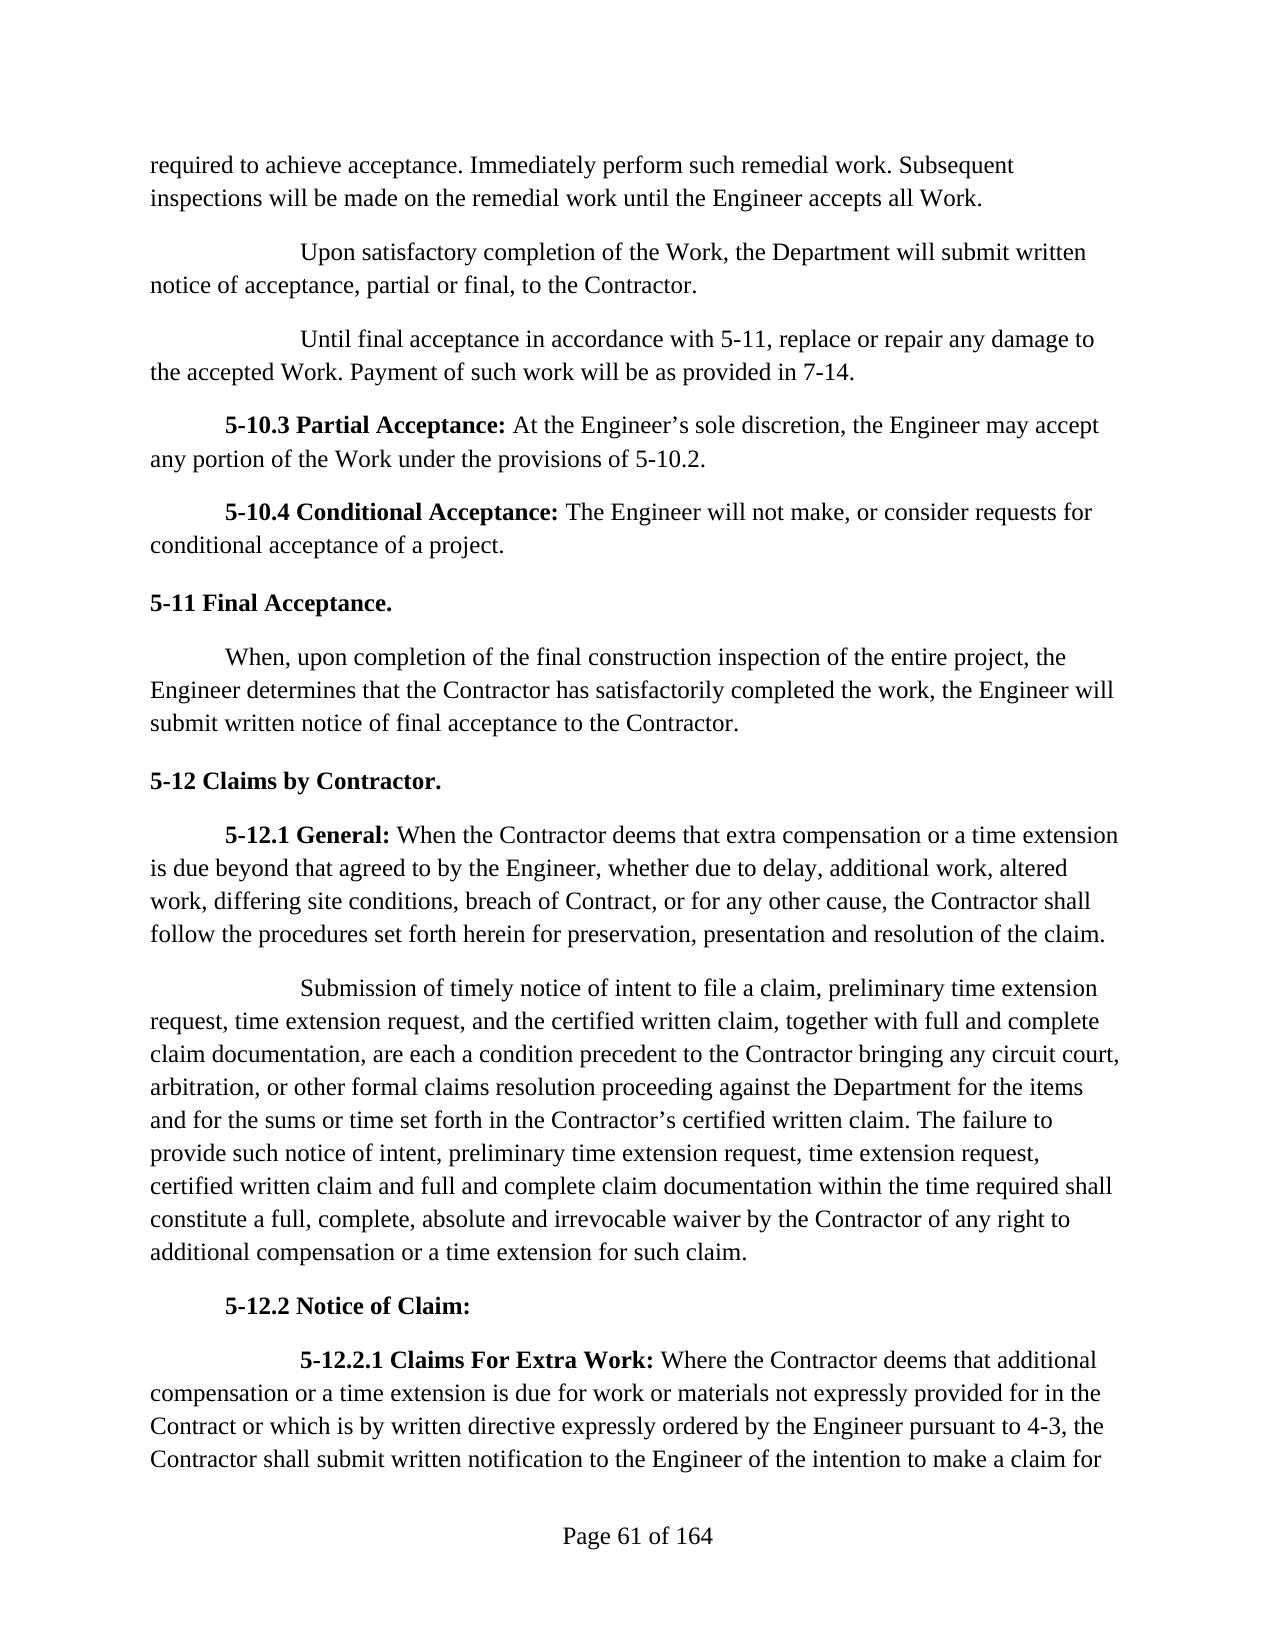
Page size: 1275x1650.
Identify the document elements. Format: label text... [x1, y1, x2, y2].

text 5-12.2 Notice of Claim: [150, 1291, 1125, 1320]
text 5-12.1 General: When the Contractor deems that extra compensation or a time extension is due beyond that agreed to by the Engineer, whether due to delay, additional work, altered work, differing site conditions, breach of Contract, or for any other cause, the Contractor shall follow the procedures set forth herein for preservation, presentation and resolution of the claim. [150, 820, 1125, 948]
text Upon satisfactory completion of the Work, the Department will submit written notice of acceptance, partial or final, to the Contractor. [150, 237, 1125, 299]
text Submission of timely notice of intent to file a claim, preliminary time extension request, time extension request, and the certified written claim, together with full and complete claim documentation, are each a condition precedent to the Contractor bringing any circuit court, arbitration, or other formal claims resolution proceeding against the Department for the items and for the sums or time set forth in the Contractor’s certified written claim. The failure to provide such notice of intent, preliminary time extension request, time extension request, certified written claim and full and complete claim documentation within the time required shall constitute a full, complete, absolute and irrevocable waiver by the Contractor of any right to additional compensation or a time extension for such claim. [150, 973, 1125, 1266]
text Until final acceptance in accordance with 5-11, replace or repair any damage to the accepted Work. Payment of such work will be as provided in 7-14. [150, 324, 1125, 386]
text 5-10.4 Conditional Acceptance: The Engineer will not make, or consider requests for conditional acceptance of a project. [150, 497, 1125, 559]
text 5-10.3 Partial Acceptance: At the Engineer’s sole discretion, the Engineer may accept any portion of the Work under the provisions of 5-10.2. [150, 411, 1125, 472]
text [150, 1345, 1125, 1473]
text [150, 150, 1125, 212]
text 5-11 Final Acceptance. [150, 588, 1125, 617]
text 5-12 Claims by Contractor. [150, 766, 1125, 795]
text When, upon completion of the final construction inspection of the entire project, the Engineer determines that the Contractor has satisfactorily completed the work, the Engineer will submit written notice of final acceptance to the Contractor. [150, 642, 1125, 737]
